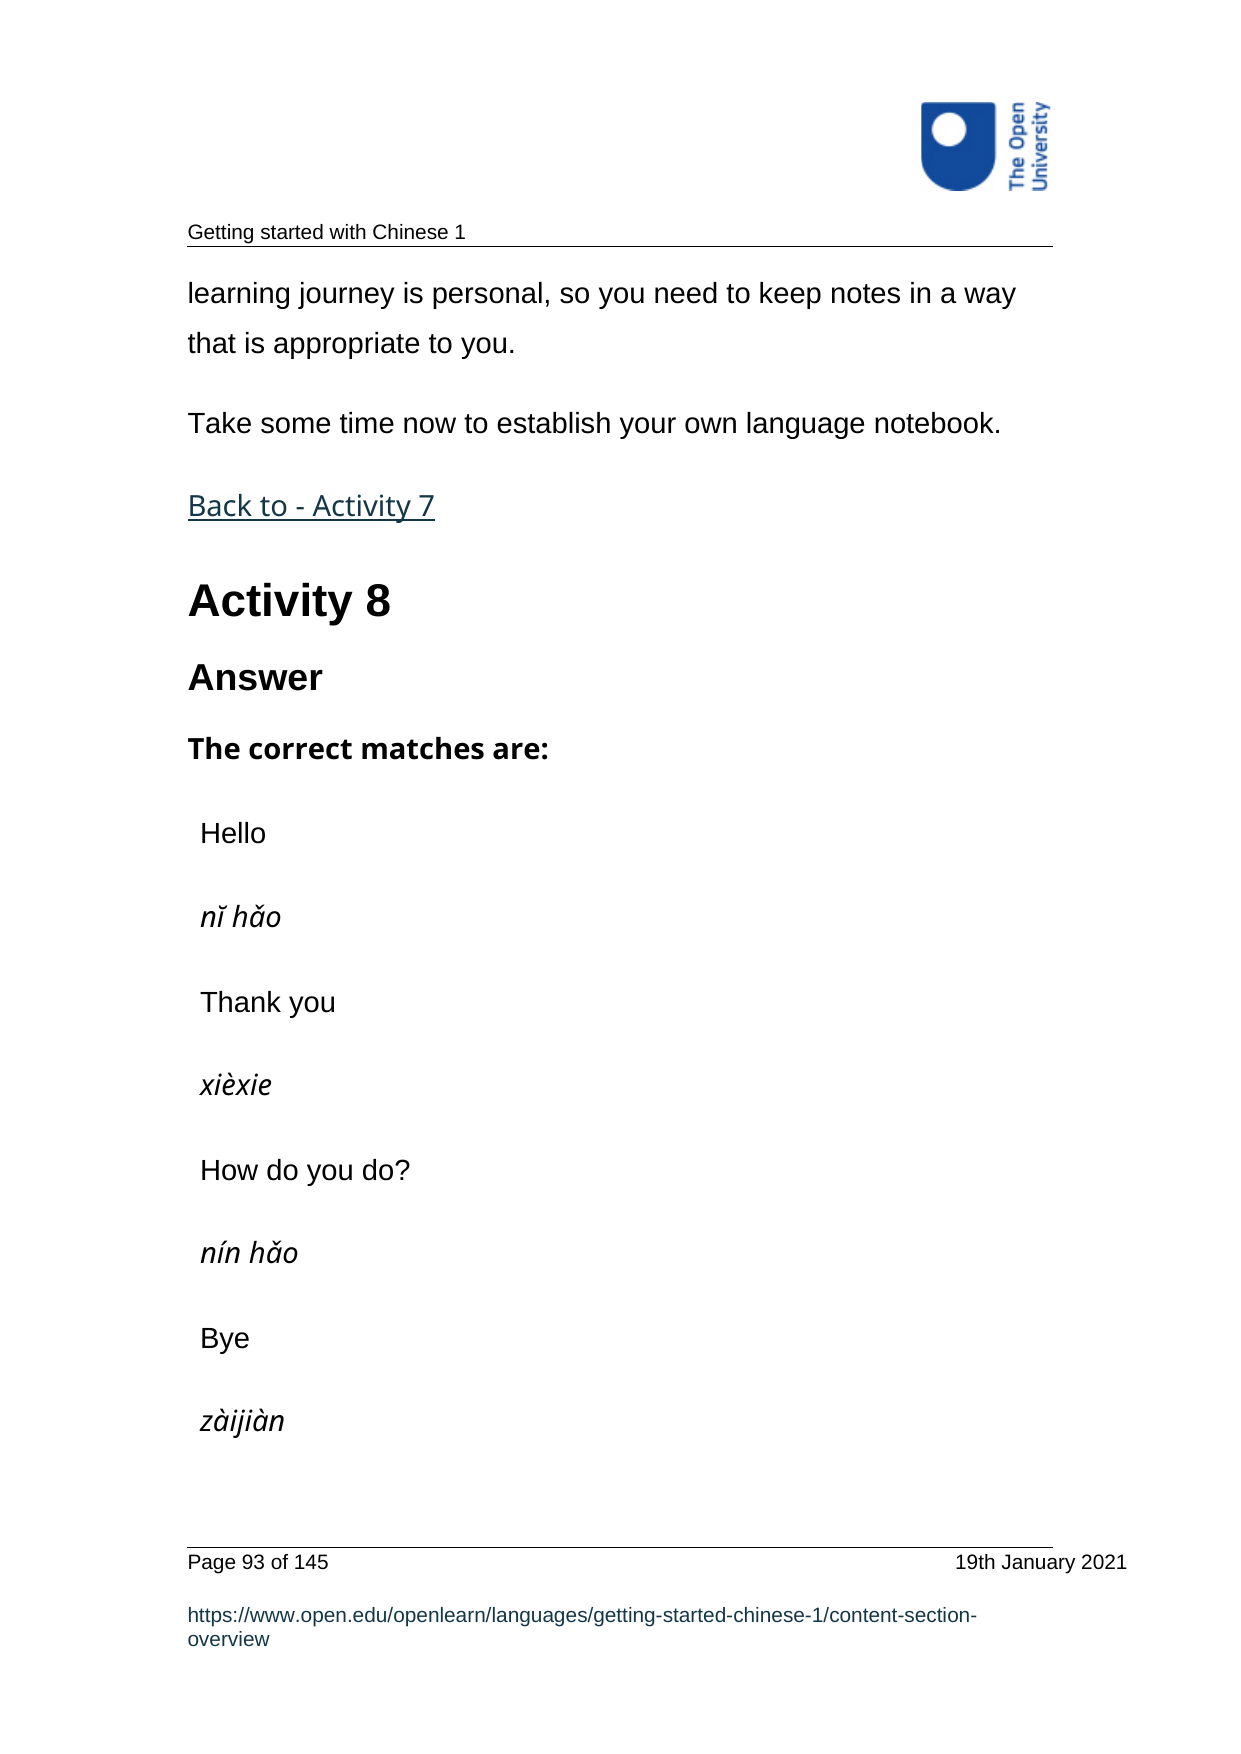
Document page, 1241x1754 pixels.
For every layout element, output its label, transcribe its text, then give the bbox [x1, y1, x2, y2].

text nín hǎo [200, 1232, 1041, 1272]
text Bye [200, 1321, 1041, 1354]
text zàijiàn [200, 1400, 1041, 1440]
picture [921, 102, 1052, 191]
text How do you do? [200, 1153, 1041, 1186]
text Back to - Activity 7 [187, 485, 1053, 525]
text Hello [200, 817, 1041, 850]
subtitle Answer [187, 656, 1053, 699]
text Take some time now to establish your own language notebook. [187, 406, 1053, 439]
text Thank you [200, 985, 1041, 1018]
text xièxie [200, 1064, 1041, 1104]
text The correct matches are: [187, 728, 1053, 768]
subtitle Activity 8 [187, 574, 1053, 626]
text nĭ hǎo [200, 896, 1041, 936]
